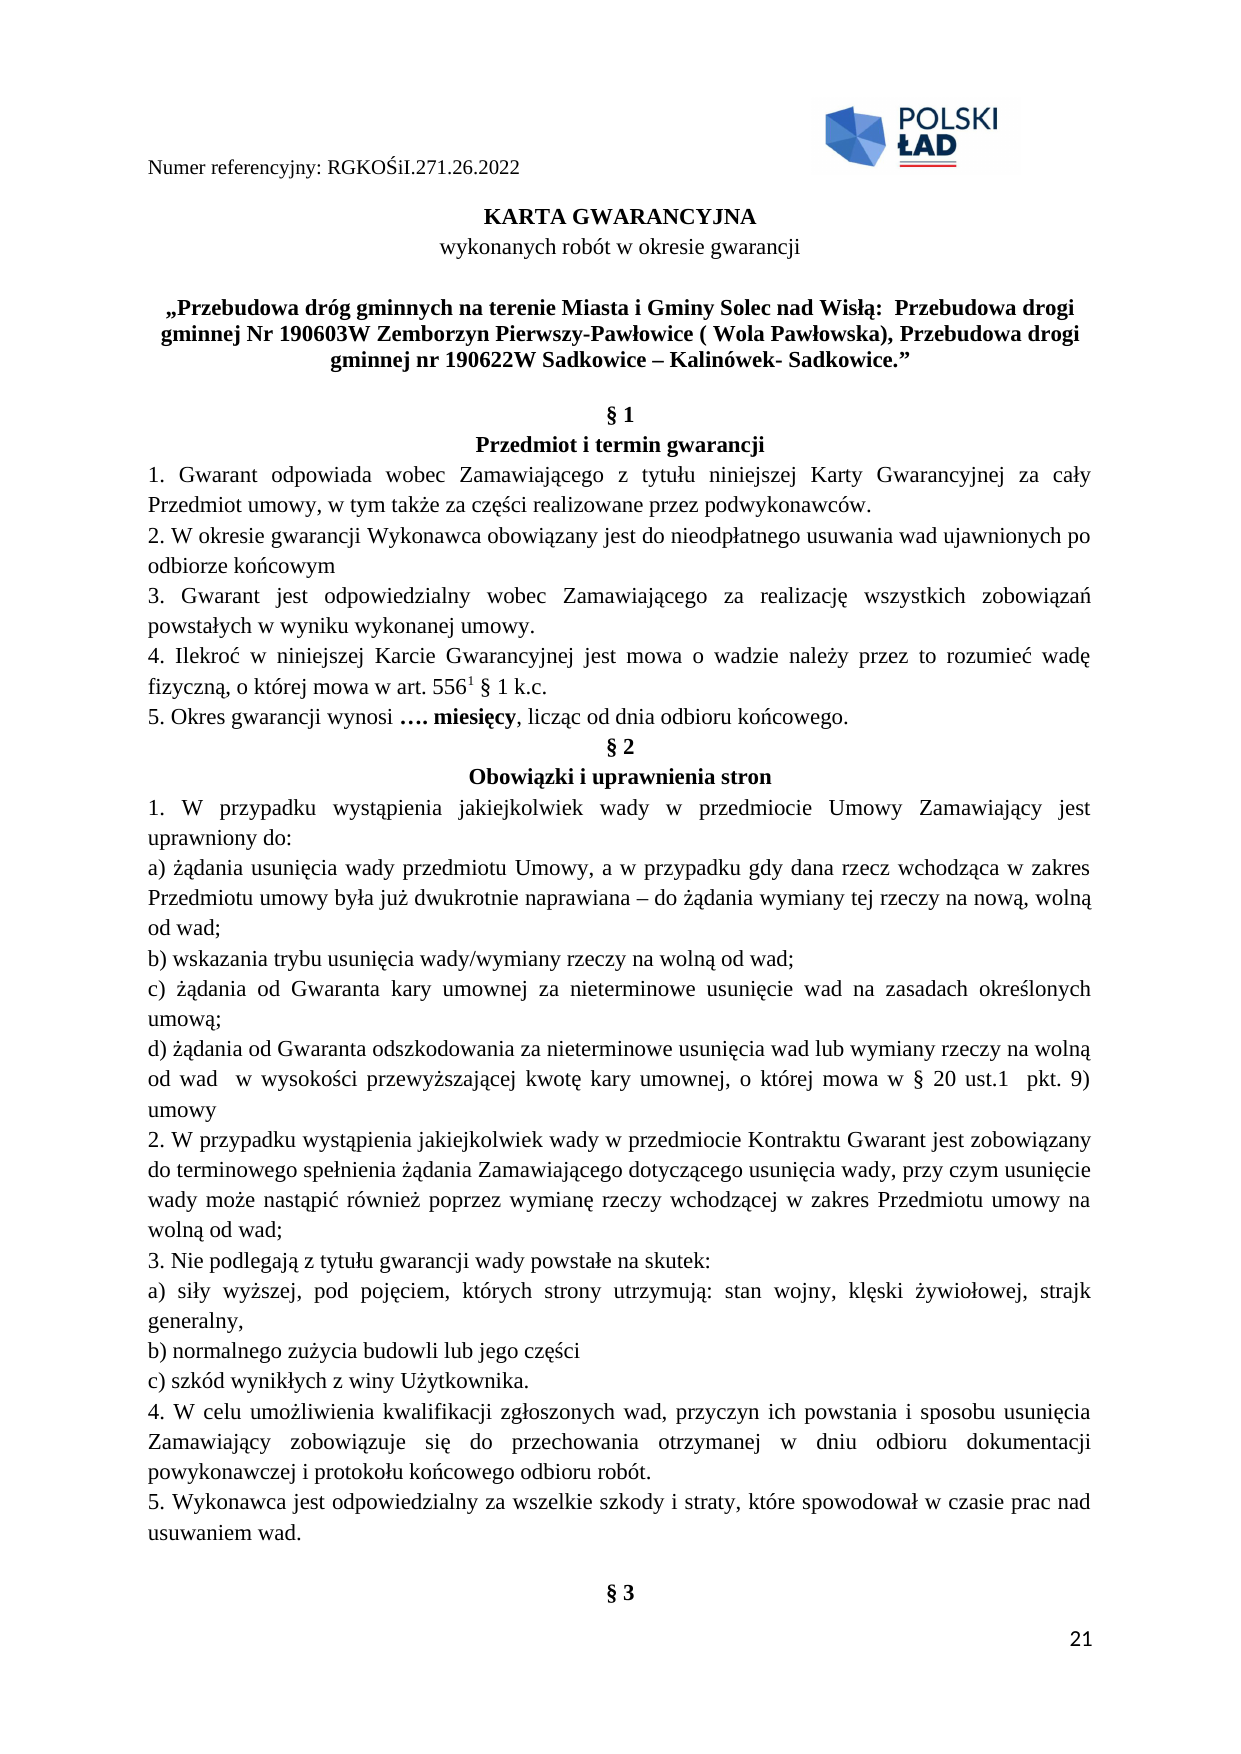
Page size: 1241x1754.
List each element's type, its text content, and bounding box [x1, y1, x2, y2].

text c) żądania od Gwaranta kary umownej za nieterminowe usunięcie wad na zasadach określonych umową; [148, 975, 1092, 1031]
text 3. Nie podlegają z tytułu gwarancji wady powstałe na skutek: [148, 1247, 1092, 1273]
text 2. W okresie gwarancji Wykonawca obowiązany jest do nieodpłatnego usuwania wad ujawnionych po odbiorze końcowym [148, 522, 1092, 578]
text c) szkód wynikłych z winy Użytkownika. [148, 1367, 1092, 1394]
text wykonanych robót w okresie gwarancji [148, 233, 1092, 260]
text Przedmiot i termin gwarancji [148, 431, 1092, 457]
text 5. Wykonawca jest odpowiedzialny za wszelkie szkody i straty, które spowodował w czasie prac nad usuwaniem wad. [148, 1488, 1092, 1545]
text „Przebudowa dróg gminnych na terenie Miasta i Gminy Solec nad Wisłą: Przebudowa drogi gminnej Nr 190603W Zemborzyn Pierwszy-Pawłowice ( Wola Pawłowska), Przebudowa drogi gminnej nr 190622W Sadkowice – Kalinówek- Sadkowice.” [148, 294, 1092, 401]
text 4. W celu umożliwienia kwalifikacji zgłoszonych wad, przyczyn ich powstania i sposobu usunięcia Zamawiający zobowiązuje się do przechowania otrzymanej w dniu odbioru dokumentacji powykonawczej i protokołu końcowego odbioru robót. [148, 1398, 1092, 1484]
text 5. Okres gwarancji wynosi …. miesięcy, licząc od dnia odbioru końcowego. [148, 703, 1092, 729]
text § 1 [148, 401, 1092, 427]
text § 2 [148, 733, 1092, 759]
text 1. Gwarant odpowiada wobec Zamawiającego z tytułu niniejszej Karty Gwarancyjnej za cały Przedmiot umowy, w tym także za części realizowane przez podwykonawców. [148, 461, 1092, 518]
text a) siły wyższej, pod pojęciem, których strony utrzymują: stan wojny, klęski żywiołowej, strajk generalny, [148, 1277, 1092, 1333]
text 3. Gwarant jest odpowiedzialny wobec Zamawiającego za realizację wszystkich zobowiązań powstałych w wyniku wykonanej umowy. [148, 582, 1092, 639]
text d) żądania od Gwaranta odszkodowania za nieterminowe usunięcia wad lub wymiany rzeczy na wolną od wad w wysokości przewyższającej kwotę kary umownej, o której mowa w § 20 ust.1 pkt. 9) umowy [148, 1035, 1092, 1122]
text a) żądania usunięcia wady przedmiotu Umowy, a w przypadku gdy dana rzecz wchodząca w zakres Przedmiotu umowy była już dwukrotnie naprawiana – do żądania wymiany tej rzeczy na nową, wolną od wad; [148, 854, 1092, 941]
text b) wskazania trybu usunięcia wady/wymiany rzeczy na wolną od wad; [148, 944, 1092, 971]
text 1. W przypadku wystąpienia jakiejkolwiek wady w przedmiocie Umowy Zamawiający jest uprawniony do: [148, 793, 1092, 850]
text Obowiązki i uprawnienia stron [148, 763, 1092, 790]
text KARTA GWARANCYJNA [148, 203, 1092, 229]
text 2. W przypadku wystąpienia jakiejkolwiek wady w przedmiocie Kontraktu Gwarant jest zobowiązany do terminowego spełnienia żądania Zamawiającego dotyczącego usunięcia wady, przy czym usunięcie wady może nastąpić również poprzez wymianę rzeczy wchodzącej w zakres Przedmiotu umowy na wolną od wad; [148, 1126, 1092, 1243]
text § 3 [148, 1579, 1092, 1605]
picture [811, 97, 1021, 175]
text b) normalnego zużycia budowli lub jego części [148, 1337, 1092, 1364]
text 4. Ilekroć w niniejszej Karcie Gwarancyjnej jest mowa o wadzie należy przez to rozumieć wadę fizyczną, o której mowa w art. 5561 § 1 k.c. [148, 642, 1092, 699]
